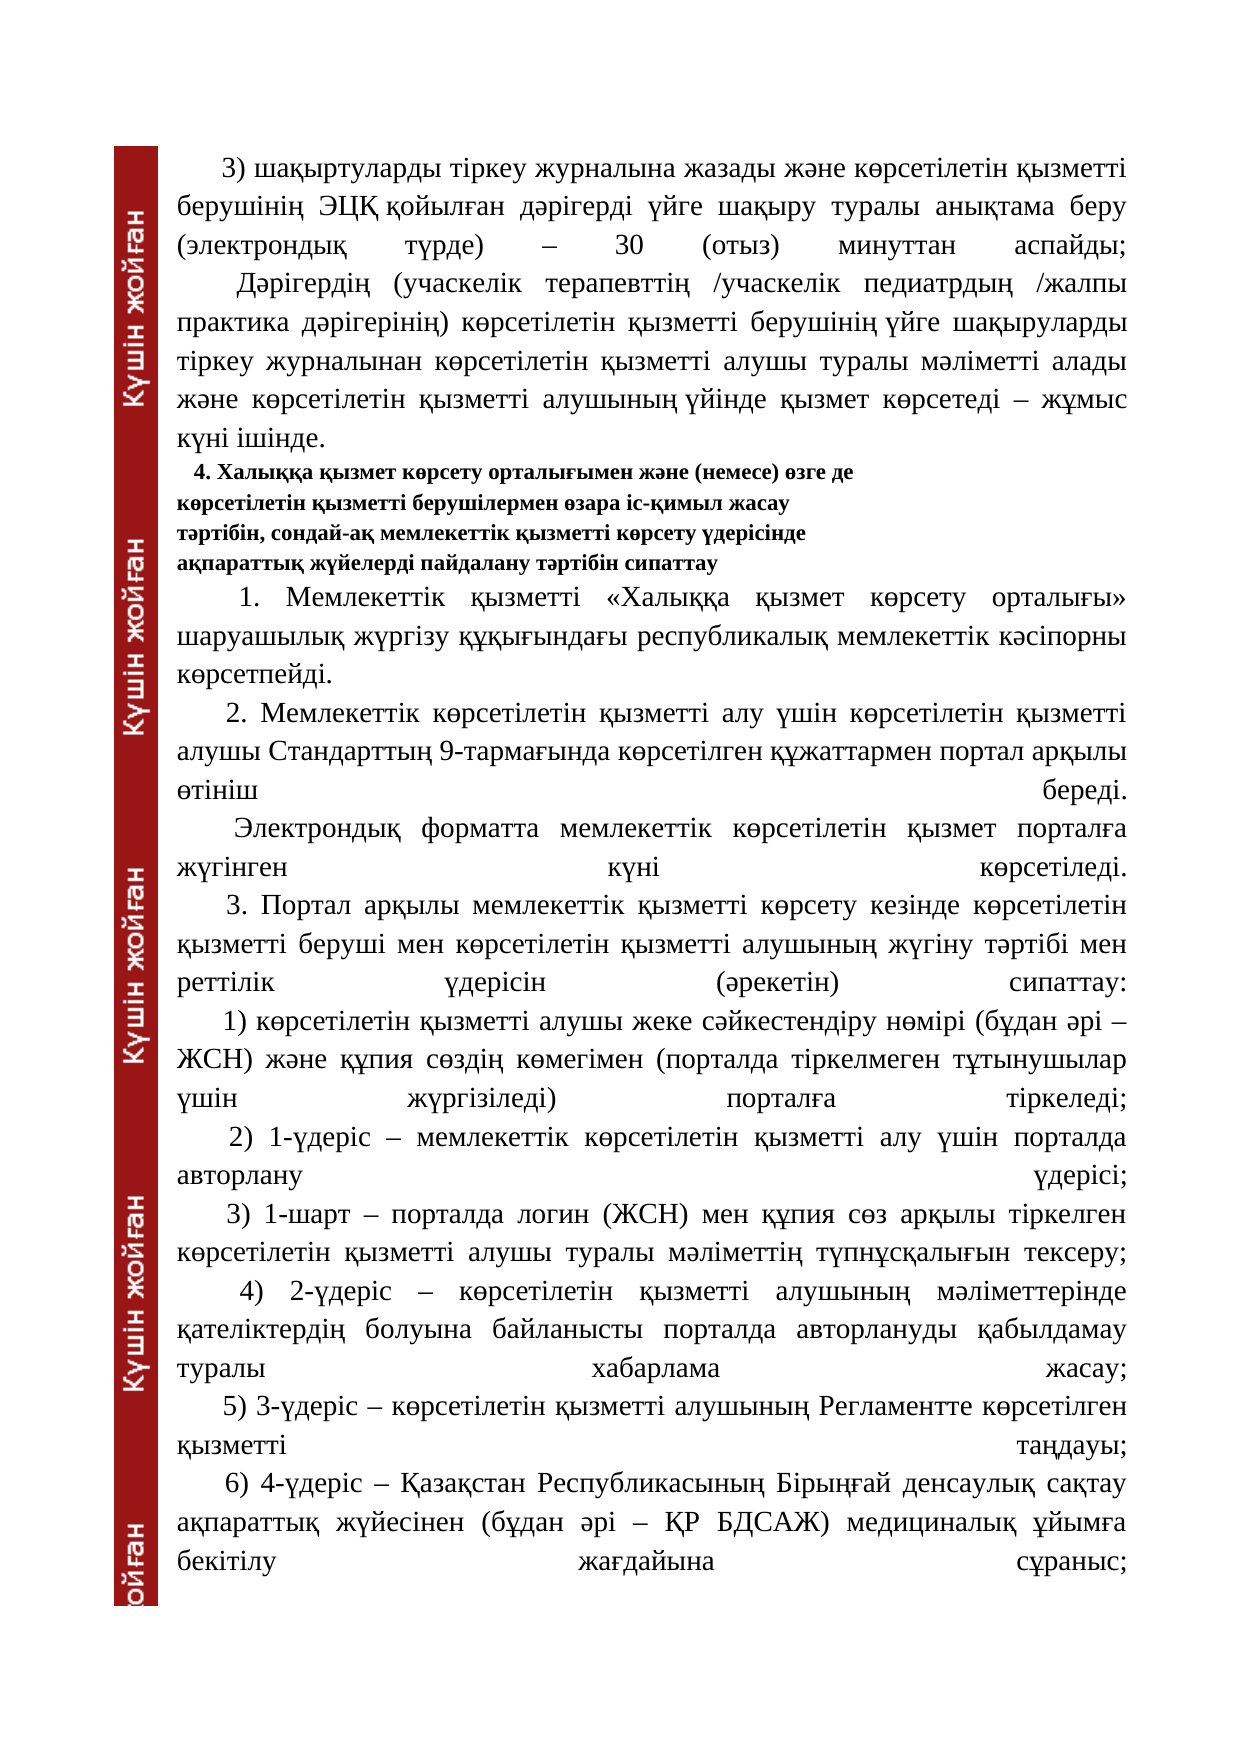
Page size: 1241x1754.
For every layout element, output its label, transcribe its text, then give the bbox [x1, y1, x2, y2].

picture [114, 1576, 158, 1606]
picture [114, 453, 158, 458]
picture [114, 146, 158, 150]
text 4. Халыққа қызмет көрсету орталығымен және (немесе) өзге де көрсетілетін қызметті берушілермен өзара іс-қимыл жасау тәртібін, сондай-ақ мемлекеттік қызметті көрсету үдерісінде ақпараттық жүйелерді пайдалану тәртібін сипаттау [112, 458, 1128, 575]
picture [114, 575, 158, 579]
